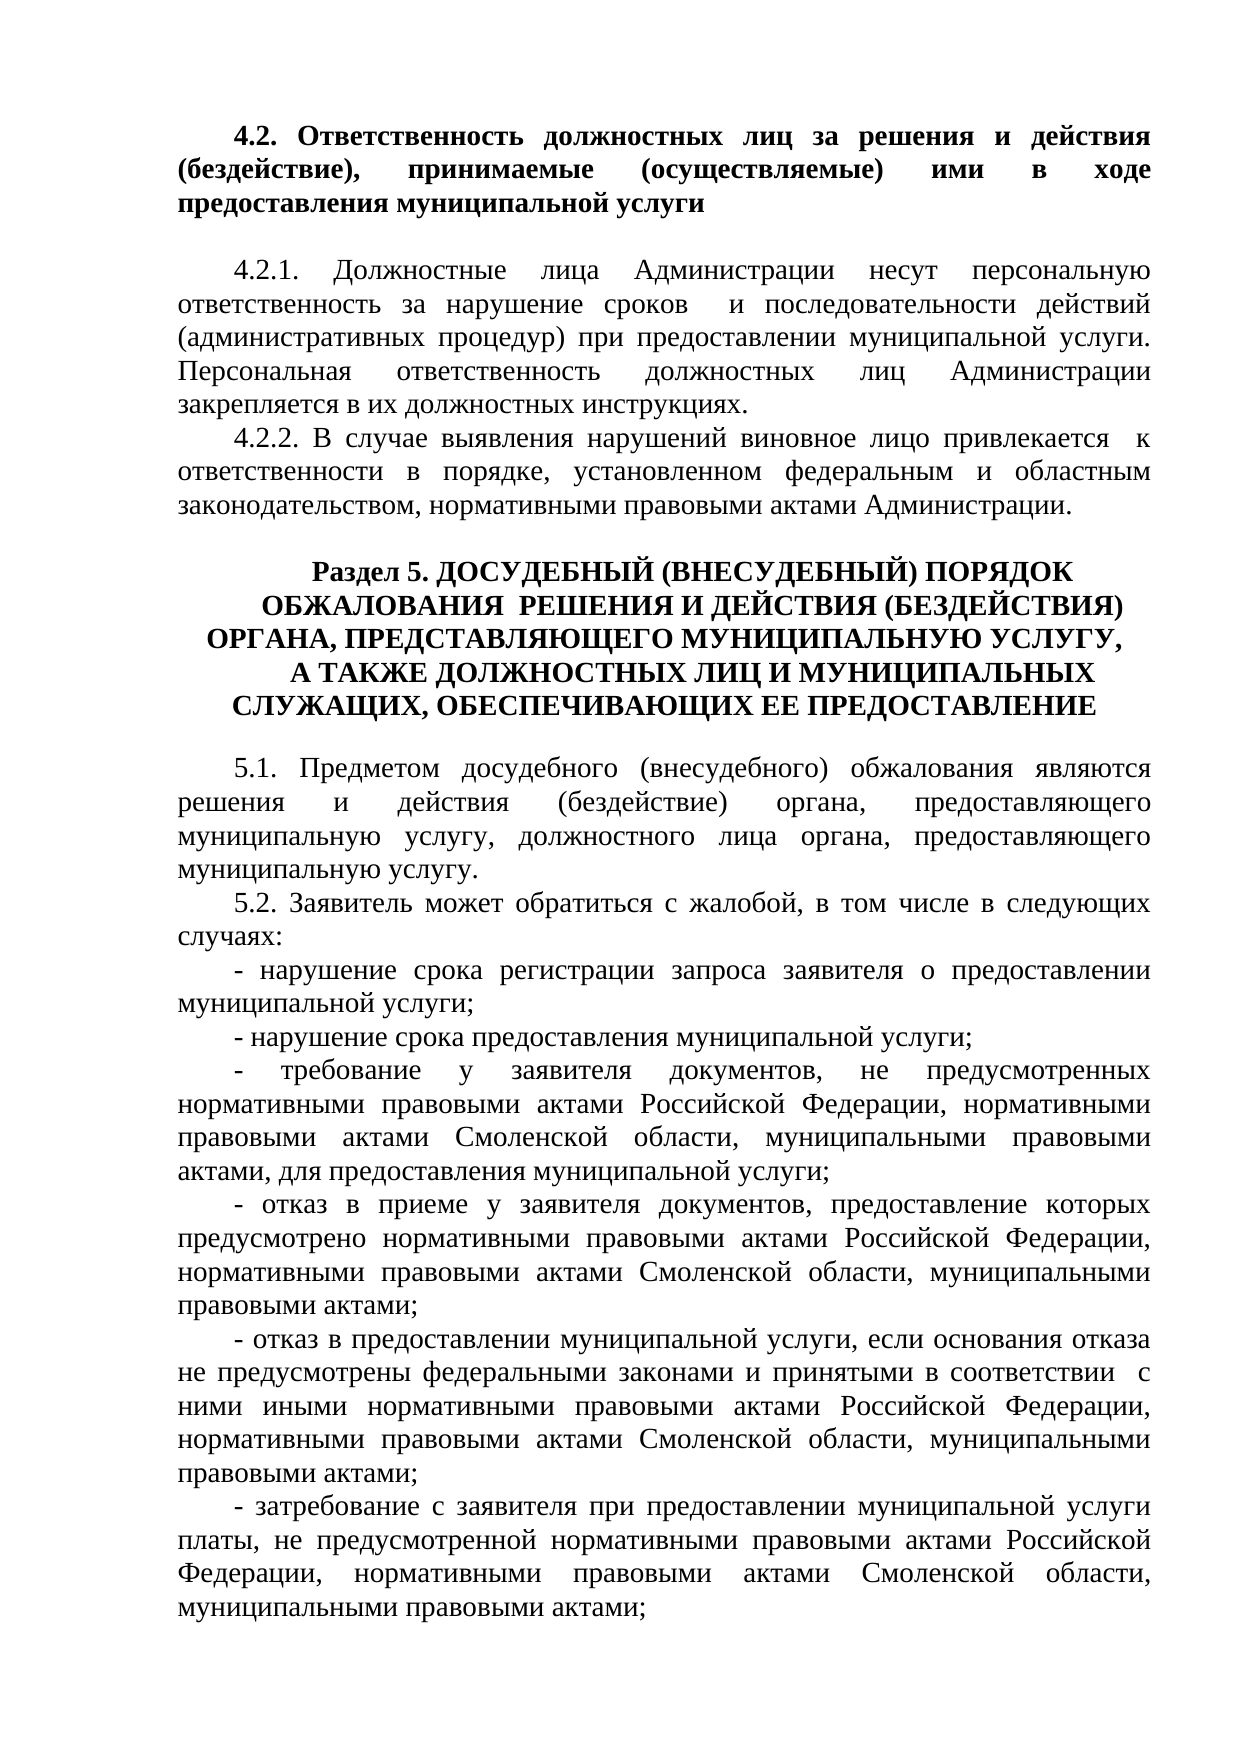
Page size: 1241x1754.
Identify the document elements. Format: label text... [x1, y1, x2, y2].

text 5.2. Заявитель может обратиться с жалобой, в том числе в следующих случаях: [177, 885, 1152, 952]
text - нарушение срока регистрации запроса заявителя о предоставлении муниципальной услуги; [177, 952, 1152, 1019]
text 4.2.2. В случае выявления нарушений виновное лицо привлекается к ответственности в порядке, установленном федеральным и областным законодательством, нормативными правовыми актами Администрации. [177, 420, 1152, 521]
text - отказ в приеме у заявителя документов, предоставление которых предусмотрено нормативными правовыми актами Российской Федерации, нормативными правовыми актами Смоленской области, муниципальными правовыми актами; [177, 1187, 1152, 1321]
text А ТАКЖЕ ДОЛЖНОСТНЫХ ЛИЦ И МУНИЦИПАЛЬНЫХ СЛУЖАЩИХ, ОБЕСПЕЧИВАЮЩИХ ЕЕ ПРЕДОСТАВЛЕНИЕ [177, 655, 1152, 722]
text - требование у заявителя документов, не предусмотренных нормативными правовыми актами Российской Федерации, нормативными правовыми актами Смоленской области, муниципальными правовыми актами, для предоставления муниципальной услуги; [177, 1052, 1152, 1187]
text - затребование с заявителя при предоставлении муниципальной услуги платы, не предусмотренной нормативными правовыми актами Российской Федерации, нормативными правовыми актами Смоленской области, муниципальными правовыми актами; [177, 1488, 1152, 1623]
text Раздел 5. ДОСУДЕБНЫЙ (ВНЕСУДЕБНЫЙ) ПОРЯДОК [177, 554, 1152, 588]
text - отказ в предоставлении муниципальной услуги, если основания отказа не предусмотрены федеральными законами и принятыми в соответствии с ними иными нормативными правовыми актами Российской Федерации, нормативными правовыми актами Смоленской области, муниципальными правовыми актами; [177, 1321, 1152, 1488]
text - нарушение срока предоставления муниципальной услуги; [177, 1019, 1152, 1052]
text 4.2. Ответственность должностных лиц за решения и действия (бездействие), принимаемые (осуществляемые) ими в ходе предоставления муниципальной услуги [177, 118, 1152, 219]
text 5.1. Предметом досудебного (внесудебного) обжалования являются решения и действия (бездействие) органа, предоставляющего муниципальную услугу, должностного лица органа, предоставляющего муниципальную услугу. [177, 751, 1152, 885]
text ОБЖАЛОВАНИЯ РЕШЕНИЯ И ДЕЙСТВИЯ (БЕЗДЕЙСТВИЯ) ОРГАНА, ПРЕДСТАВЛЯЮЩЕГО МУНИЦИПАЛЬНУЮ УСЛУГУ, [177, 588, 1152, 655]
text 4.2.1. Должностные лица Администрации несут персональную ответственность за нарушение сроков и последовательности действий (административных процедур) при предоставлении муниципальной услуги. Персональная ответственность должностных лиц Администрации закрепляется в их должностных инструкциях. [177, 252, 1152, 420]
